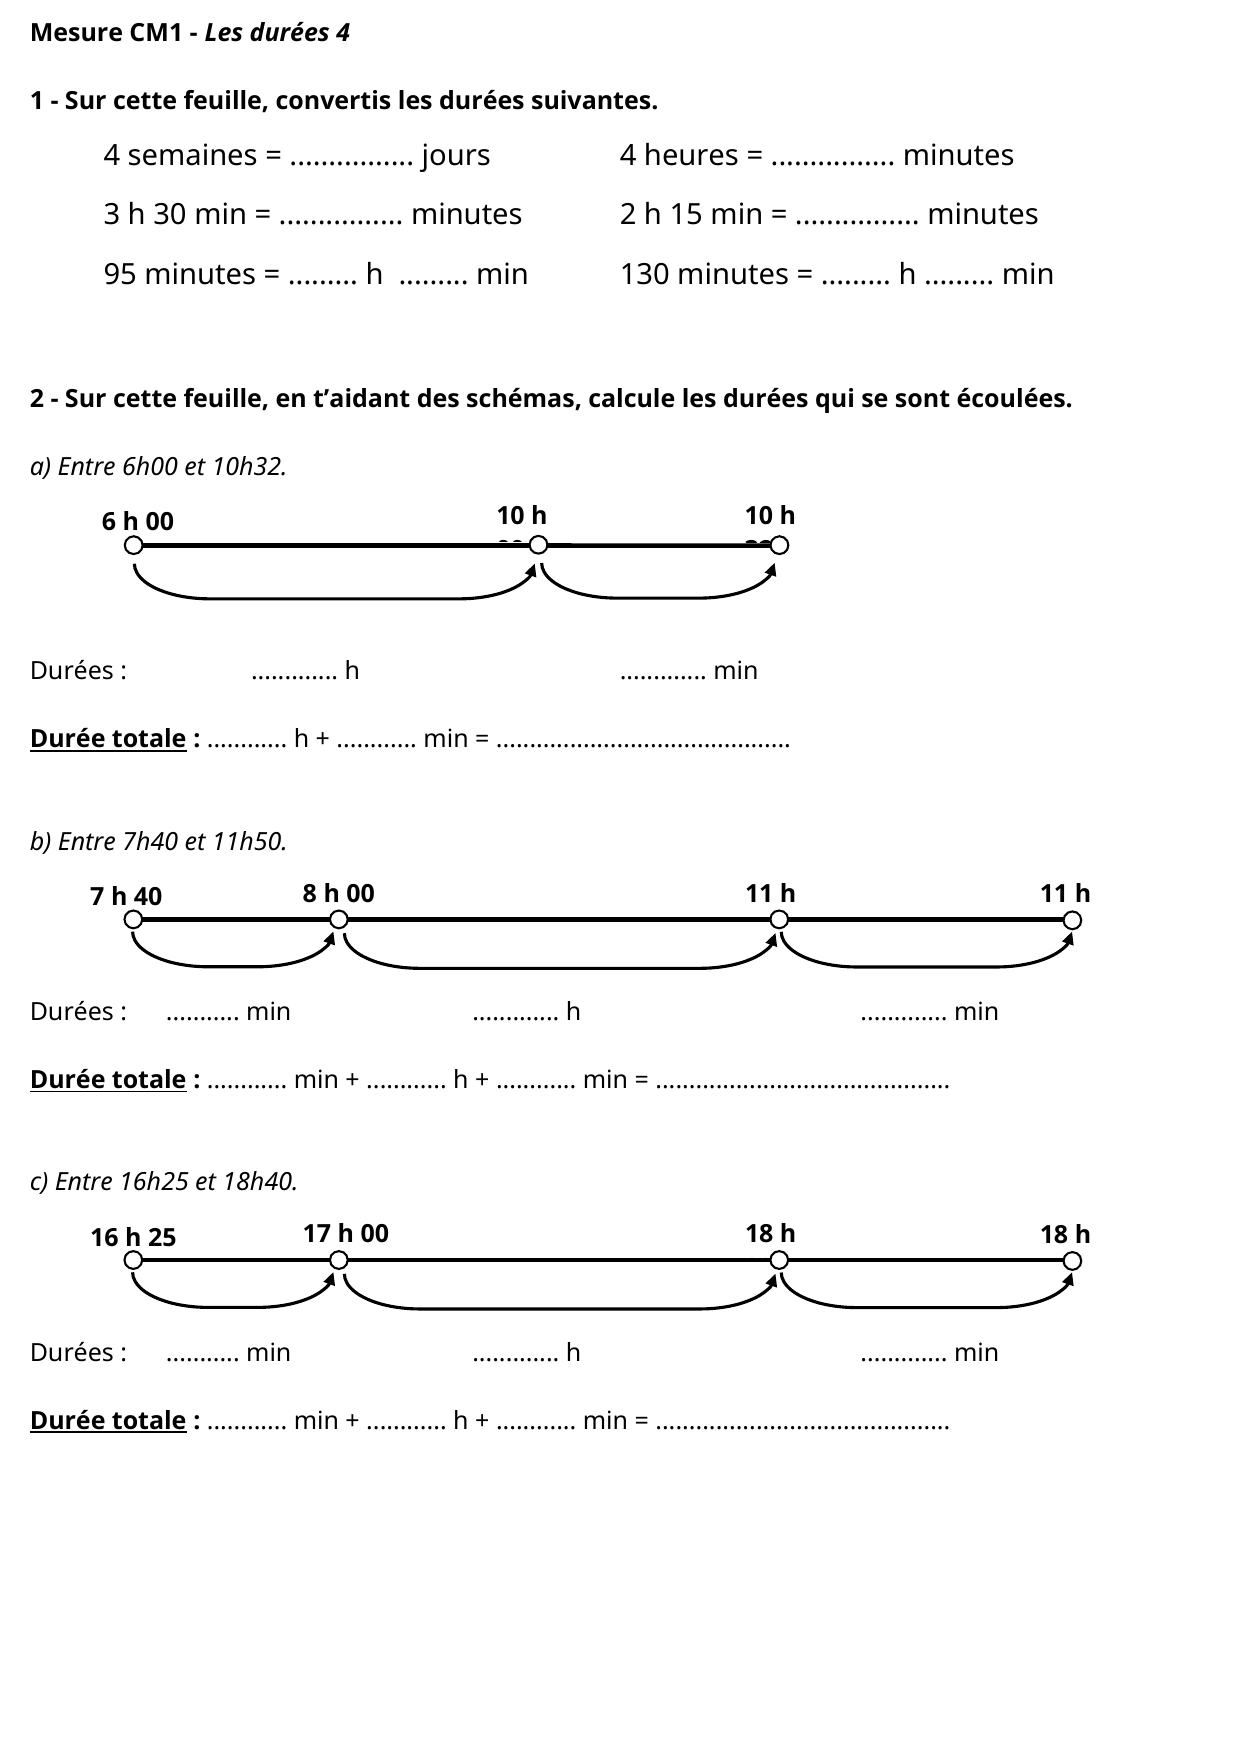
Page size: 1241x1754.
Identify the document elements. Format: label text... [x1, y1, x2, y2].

text b) Entre 7h40 et 11h50. [29, 823, 1196, 857]
text Durée totale : ............ min + ............ h + ............ min = ............................................ [29, 1062, 1196, 1096]
text Durées : ........... min ............. h ............. min [29, 1334, 1196, 1368]
text Durées : ............. h ............. min [29, 653, 1196, 687]
text Durée totale : ............ min + ............ h + ............ min = ............................................ [29, 1402, 1196, 1436]
text 3 h 30 min = ................ minutes 2 h 15 min = ................ minutes [29, 193, 1196, 233]
text 4 semaines = ................ jours 4 heures = ................ minutes [29, 134, 1196, 174]
text 95 minutes = ......... h ......... min 130 minutes = ......... h ......... min [29, 253, 1196, 293]
text c) Entre 16h25 et 18h40. [29, 1164, 1196, 1198]
text a) Entre 6h00 et 10h32. [29, 449, 1196, 483]
text 1 - Sur cette feuille, convertis les durées suivantes. [29, 83, 1196, 117]
text Mesure CM1 - Les durées 4 [29, 15, 1196, 49]
text 2 - Sur cette feuille, en t’aidant des schémas, calcule les durées qui se sont écoulées. [29, 381, 1196, 414]
text Durée totale : ............ h + ............ min = ............................................ [29, 721, 1196, 755]
text Durées : ........... min ............. h ............. min [29, 994, 1196, 1028]
